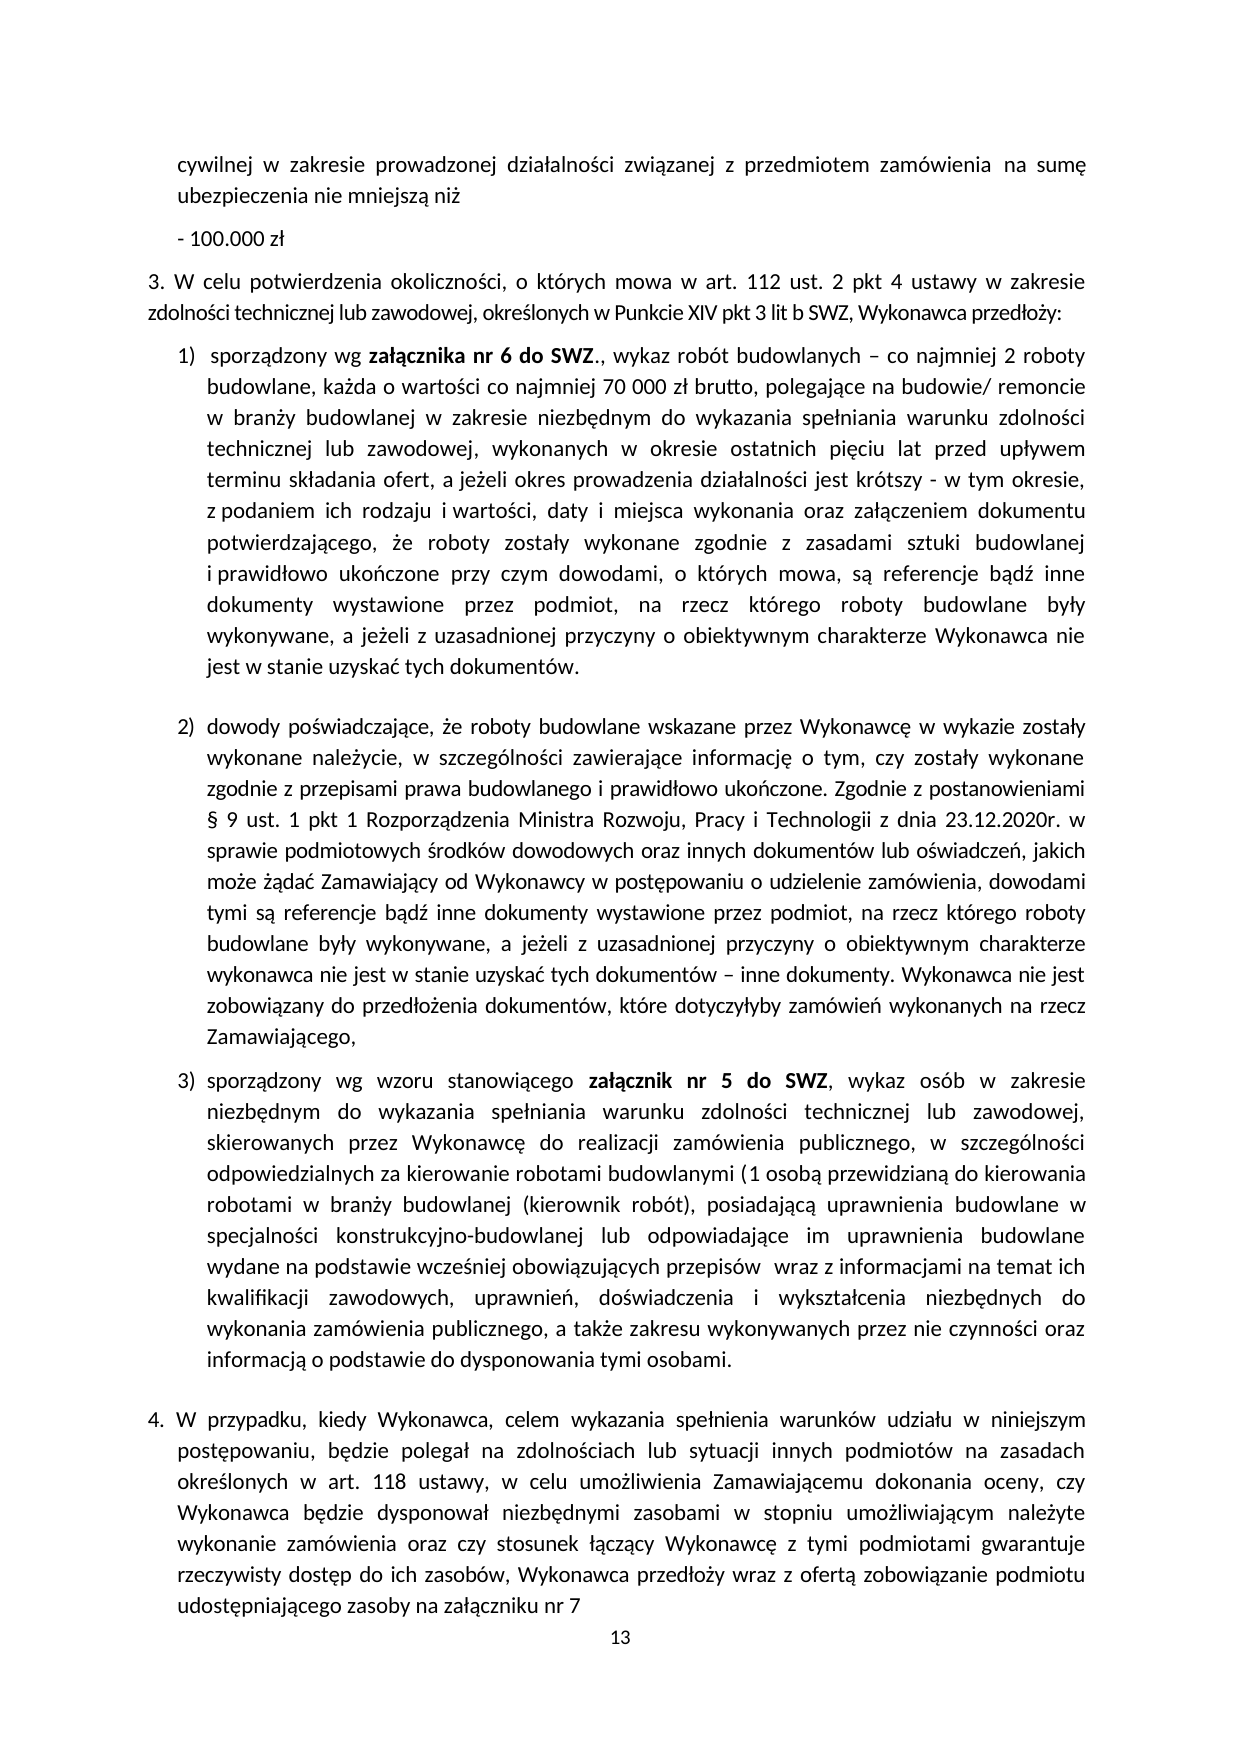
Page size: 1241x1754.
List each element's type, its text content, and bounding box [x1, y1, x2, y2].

list dowody poświadczające, że roboty budowlane wskazane przez Wykonawcę w wykazie zostały wykonane należycie, w szczególności zawierające informację o tym, czy zostały wykonane zgodnie z przepisami prawa budowlanego i prawidłowo ukończone. Zgodnie z postanowieniami § 9 ust. 1 pkt 1 Rozporządzenia Ministra Rozwoju, Pracy i Technologii z dnia 23.12.2020r. w sprawie podmiotowych środków dowodowych oraz innych dokumentów lub oświadczeń, jakich może żądać Zamawiający od Wykonawcy w postępowaniu o udzielenie zamówienia, dowodami tymi są referencje bądź inne dokumenty wystawione przez podmiot, na rzecz którego roboty budowlane były wykonywane, a jeżeli z uzasadnionej przyczyny o obiektywnym charakterze wykonawca nie jest w stanie uzyskać tych dokumentów – inne dokumenty. Wykonawca nie jest zobowiązany do przedłożenia dokumentów, które dotyczyłyby zamówień wykonanych na rzecz Zamawiającego, [177, 709, 1086, 1051]
text 4. W przypadku, kiedy Wykonawca, celem wykazania spełnienia warunków udziału w niniejszym postępowaniu, będzie polegał na zdolnościach lub sytuacji innych podmiotów na zasadach określonych w art. 118 ustawy, w celu umożliwienia Zamawiającemu dokonania oceny, czy Wykonawca będzie dysponował niezbędnymi zasobami w stopniu umożliwiającym należyte wykonanie zamówienia oraz czy stosunek łączący Wykonawcę z tymi podmiotami gwarantuje rzeczywisty dostęp do ich zasobów, Wykonawca przedłoży wraz z ofertą zobowiązanie podmiotu udostępniającego zasoby na załączniku nr 7 [148, 1403, 1086, 1620]
text 1) sporządzony wg załącznika nr 6 do SWZ., wykaz robót budowlanych – co najmniej 2 roboty budowlane, każda o wartości co najmniej 70 000 zł brutto, polegające na budowie/ remoncie w branży budowlanej w zakresie niezbędnym do wykazania spełniania warunku zdolności technicznej lub zawodowej, wykonanych w okresie ostatnich pięciu lat przed upływem terminu składania ofert, a jeżeli okres prowadzenia działalności jest krótszy - w tym okresie, z podaniem ich rodzaju i wartości, daty i miejsca wykonania oraz załączeniem dokumentu potwierdzającego, że roboty zostały wykonane zgodnie z zasadami sztuki budowlanej i prawidłowo ukończone przy czym dowodami, o których mowa, są referencje bądź inne dokumenty wystawione przez podmiot, na rzecz którego roboty budowlane były wykonywane, a jeżeli z uzasadnionej przyczyny o obiektywnym charakterze Wykonawca nie jest w stanie uzyskać tych dokumentów. [177, 339, 1087, 680]
text - 100.000 zł [148, 221, 1086, 253]
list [148, 148, 1087, 210]
list sporządzony wg wzoru stanowiącego załącznik nr 5 do SWZ, wykaz osób w zakresie niezbędnym do wykazania spełniania warunku zdolności technicznej lub zawodowej, skierowanych przez Wykonawcę do realizacji zamówienia publicznego, w szczególności odpowiedzialnych za kierowanie robotami budowlanymi (1 osobą przewidzianą do kierowania robotami w branży budowlanej (kierownik robót), posiadającą uprawnienia budowlane w specjalności konstrukcyjno-budowlanej lub odpowiadające im uprawnienia budowlane wydane na podstawie wcześniej obowiązujących przepisów wraz z informacjami na temat ich kwalifikacji zawodowych, uprawnień, doświadczenia i wykształcenia niezbędnych do wykonania zamówienia publicznego, a także zakresu wykonywanych przez nie czynności oraz informacją o podstawie do dysponowania tymi osobami. [177, 1063, 1086, 1374]
text 3. W celu potwierdzenia okoliczności, o których mowa w art. 112 ust. 2 pkt 4 ustawy w zakresie zdolności technicznej lub zawodowej, określonych w Punkcie XIV pkt 3 lit b SWZ, Wykonawca przedłoży: [148, 264, 1086, 327]
